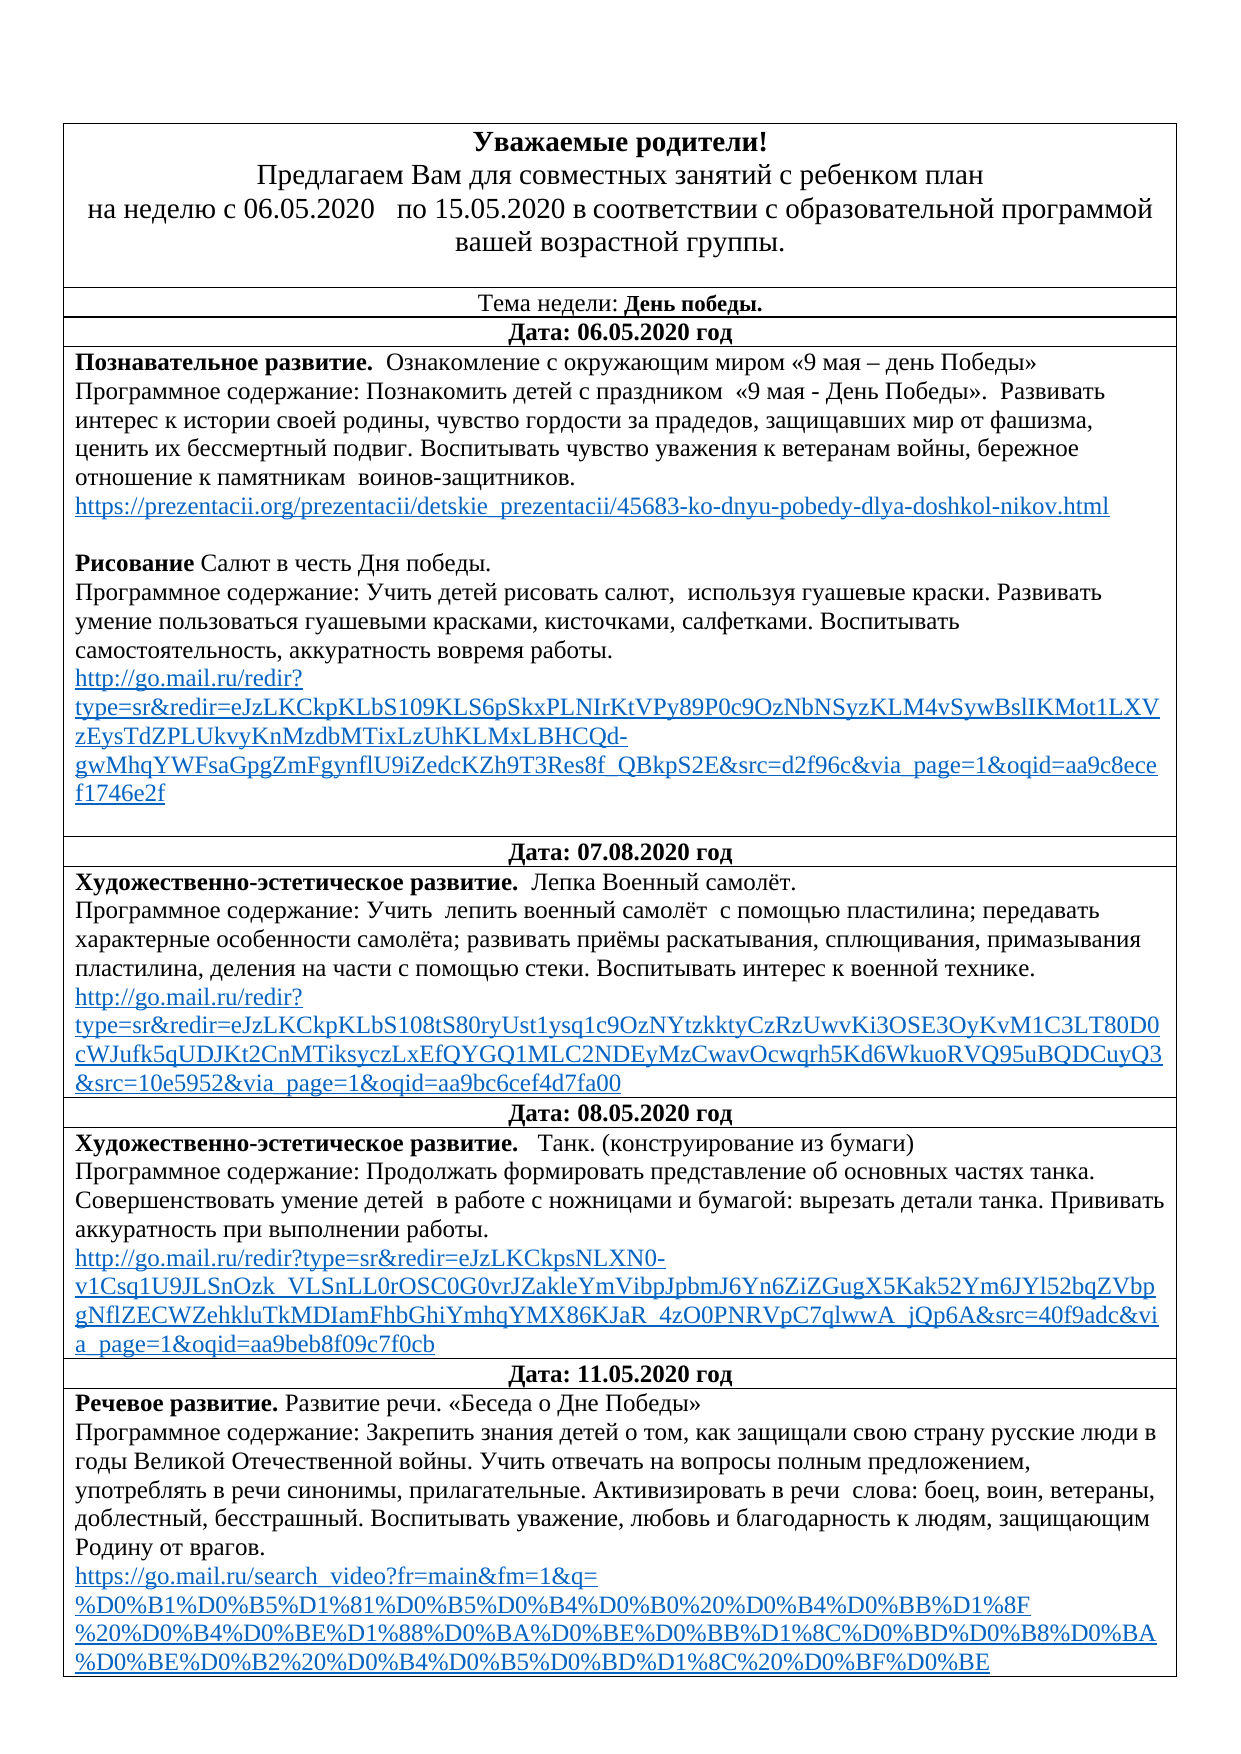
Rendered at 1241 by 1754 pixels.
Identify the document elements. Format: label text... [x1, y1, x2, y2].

table_cell Художественно-эстетическое развитие. Танк. (конструирование из бумаги) Программное содержание: Продолжать формировать представление об основных частях танка. Совершенствовать умение детей в работе с ножницами и бумагой: вырезать детали танка. Прививать аккуратность при выполнении работы. http://go.mail.ru/redir?type=sr&redir=eJzLKCkpsNLXN0-v1Csq1U9JLSnOzk_VLSnLL0rOSC0G0vrJZakleYmVibpJpbmJ6Yn6ZiZGugX5Kak52Ym6JYl52bqZVbpgNflZECWZehkluTkMDIamFhbGhiYmhqYMX86KJaR_4zO0PNRVpC7qlwwA_jQp6A&src=40f9adc&via_page=1&oqid=aa9beb8f09c7f0cb [64, 1128, 1176, 1358]
table_header Уважаемые родители! Предлагаем Вам для совместных занятий с ребенком план на неделю с 06.05.2020 по 15.05.2020 в соответствии с образовательной программой вашей возрастной группы. [64, 124, 1176, 287]
table_cell Дата: 07.08.2020 год [64, 837, 1176, 866]
table_cell Познавательное развитие. Ознакомление с окружающим миром «9 мая – день Победы» Программное содержание: Познакомить детей с праздником «9 мая - День Победы». Развивать интерес к истории своей родины, чувство гордости за прадедов, защищавших мир от фашизма, ценить их бессмертный подвиг. Воспитывать чувство уважения к ветеранам войны, бережное отношение к памятникам воинов-защитников. https://prezentacii.org/prezentacii/detskie_prezentacii/45683-ko-dnyu-pobedy-dlya-doshkol-nikov.html Рисование Салют в честь Дня победы. Программное содержание: Учить детей рисовать салют, используя гуашевые краски. Развивать умение пользоваться гуашевыми красками, кисточками, салфетками. Воспитывать самостоятельность, аккуратность вовремя работы. http://go.mail.ru/redir?type=sr&redir=eJzLKCkpKLbS109KLS6pSkxPLNIrKtVPy89P0c9OzNbNSyzKLM4vSywBslIKMot1LXVzEysTdZPLUkvyKnMzdbMTixLzUhKLMxLBHCQd-gwMhqYWFsaGpgZmFgynflU9iZedcKZh9T3Res8f_QBkpS2E&src=d2f96c&via_page=1&oqid=aa9c8ecef1746e2f [64, 347, 1176, 836]
table_cell Дата: 11.05.2020 год [64, 1359, 1176, 1387]
table_cell Дата: 08.05.2020 год [64, 1098, 1176, 1127]
table_cell Художественно-эстетическое развитие. Лепка Военный самолёт. Программное содержание: Учить лепить военный самолёт с помощью пластилина; передавать характерные особенности самолёта; развивать приёмы раскатывания, сплющивания, примазывания пластилина, деления на части с помощью стеки. Воспитывать интерес к военной технике. http://go.mail.ru/redir?type=sr&redir=eJzLKCkpKLbS108tS80ryUst1ysq1c9OzNYtzkktyCzRzUwvKi3OSE3OyKvM1C3LT80D0cWJufk5qUDJKt2CnMTiksyczLxEfQYGQ1MLC2NDEyMzCwavOcwqrh5Kd6WkuoRVQ95uBQDCuyQ3&src=10e5952&via_page=1&oqid=aa9bc6cef4d7fa00 [64, 867, 1176, 1097]
table_cell Тема недели: День победы. [64, 288, 1176, 316]
table_cell Дата: 06.05.2020 год [64, 318, 1176, 346]
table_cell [64, 1389, 1176, 1676]
